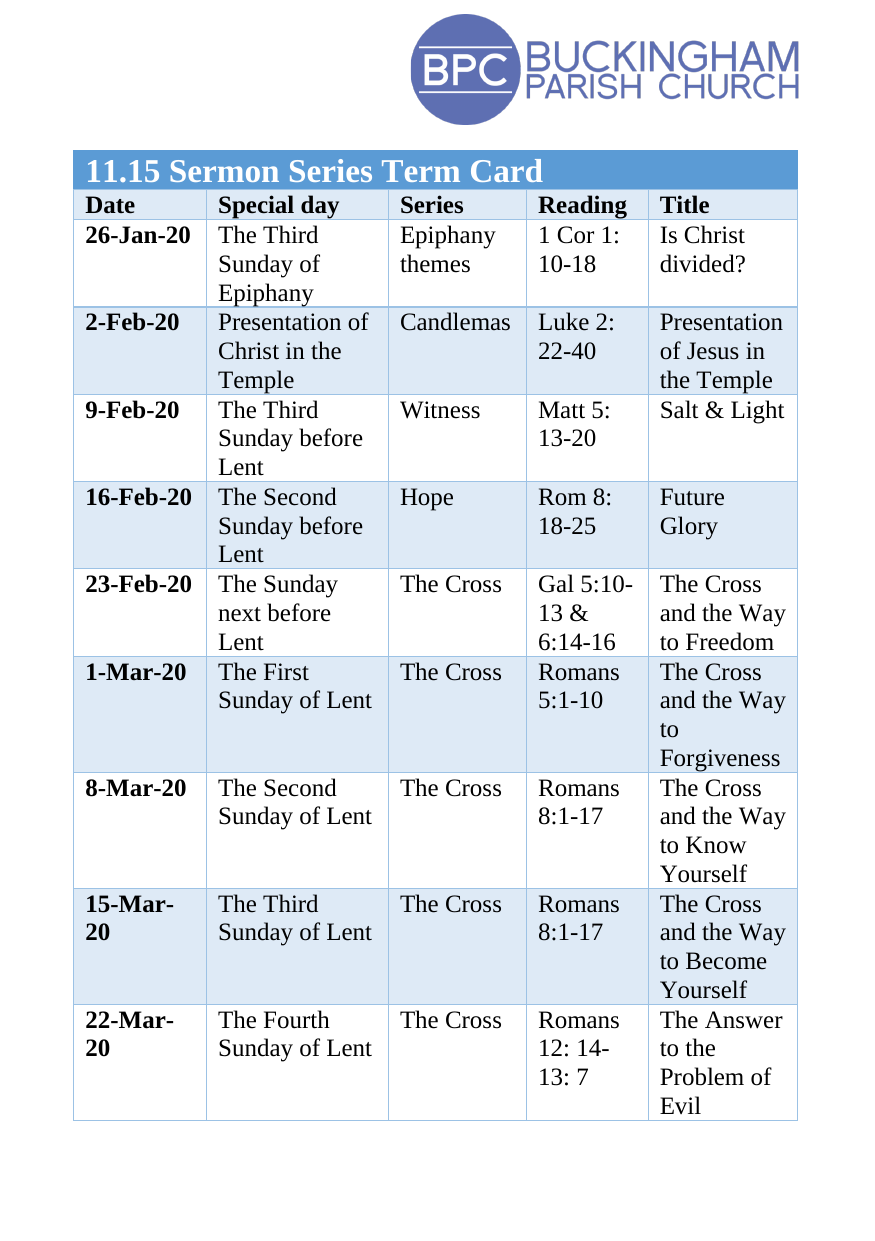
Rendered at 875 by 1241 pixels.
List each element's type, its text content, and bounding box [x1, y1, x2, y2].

table_cell The Second Sunday of Lent [207, 773, 388, 888]
table_cell 22-Mar-20 [74, 1005, 206, 1120]
table_cell The Third Sunday of Lent [207, 889, 388, 1004]
table_cell Presentation of Jesus in the Temple [649, 308, 797, 394]
table_cell Matt 5: 13-20 [527, 395, 648, 481]
table_cell 26-Jan-20 [74, 220, 206, 306]
table_cell The Third Sunday before Lent [207, 395, 388, 481]
table_cell The Fourth Sunday of Lent [207, 1005, 388, 1120]
table_cell The Cross and the Way to Forgiveness [649, 657, 797, 772]
table_cell The Third Sunday of Epiphany [207, 220, 388, 306]
table_cell Rom 8: 18-25 [527, 482, 648, 568]
table_cell 15-Mar-20 [74, 889, 206, 1004]
table_cell The Second Sunday before Lent [207, 482, 388, 568]
table_cell 1-Mar-20 [74, 657, 206, 772]
table_cell Hope [389, 482, 526, 568]
table_cell The Cross [389, 1005, 526, 1120]
table_cell The Sunday next before Lent [207, 569, 388, 656]
table_cell Witness [389, 395, 526, 481]
table_cell Presentation of Christ in the Temple [207, 308, 388, 394]
table_cell Gal 5:10-13 & 6:14-16 [527, 569, 648, 656]
table_cell The Cross and the Way to Become Yourself [649, 889, 797, 1004]
table_cell 8-Mar-20 [74, 773, 206, 888]
table_cell The Answer to the Problem of Evil [649, 1005, 797, 1120]
table_cell Is Christ divided? [649, 220, 797, 306]
table_cell Romans 5:1-10 [527, 657, 648, 772]
picture [410, 14, 801, 125]
table_cell Candlemas [389, 308, 526, 394]
table_cell The Cross and the Way to Freedom [649, 569, 797, 656]
table_cell Romans 8:1-17 [527, 889, 648, 1004]
table_cell Reading [527, 190, 648, 219]
table_cell 1 Cor 1: 10-18 [527, 220, 648, 306]
table_cell Epiphany themes [389, 220, 526, 306]
table_cell Luke 2: 22-40 [527, 308, 648, 394]
table_cell 2-Feb-20 [74, 308, 206, 394]
table_cell The First Sunday of Lent [207, 657, 388, 772]
table_cell Romans 8:1-17 [527, 773, 648, 888]
table_cell The Cross and the Way to Know Yourself [649, 773, 797, 888]
table_cell Romans 12: 14-13: 7 [527, 1005, 648, 1120]
table_cell 9-Feb-20 [74, 395, 206, 481]
table_cell The Cross [389, 657, 526, 772]
table_cell Title [649, 190, 797, 219]
table_cell The Cross [389, 773, 526, 888]
table_cell Series [389, 190, 526, 219]
table_cell Future Glory [649, 482, 797, 568]
table_cell Salt & Light [649, 395, 797, 481]
table_cell The Cross [389, 569, 526, 656]
table_cell 16-Feb-20 [74, 482, 206, 568]
table_cell Special day [207, 190, 388, 219]
table_cell Date [74, 190, 206, 219]
table_cell The Cross [389, 889, 526, 1004]
table_cell 23-Feb-20 [74, 569, 206, 656]
table_header 11.15 Sermon Series Term Card [74, 151, 797, 189]
